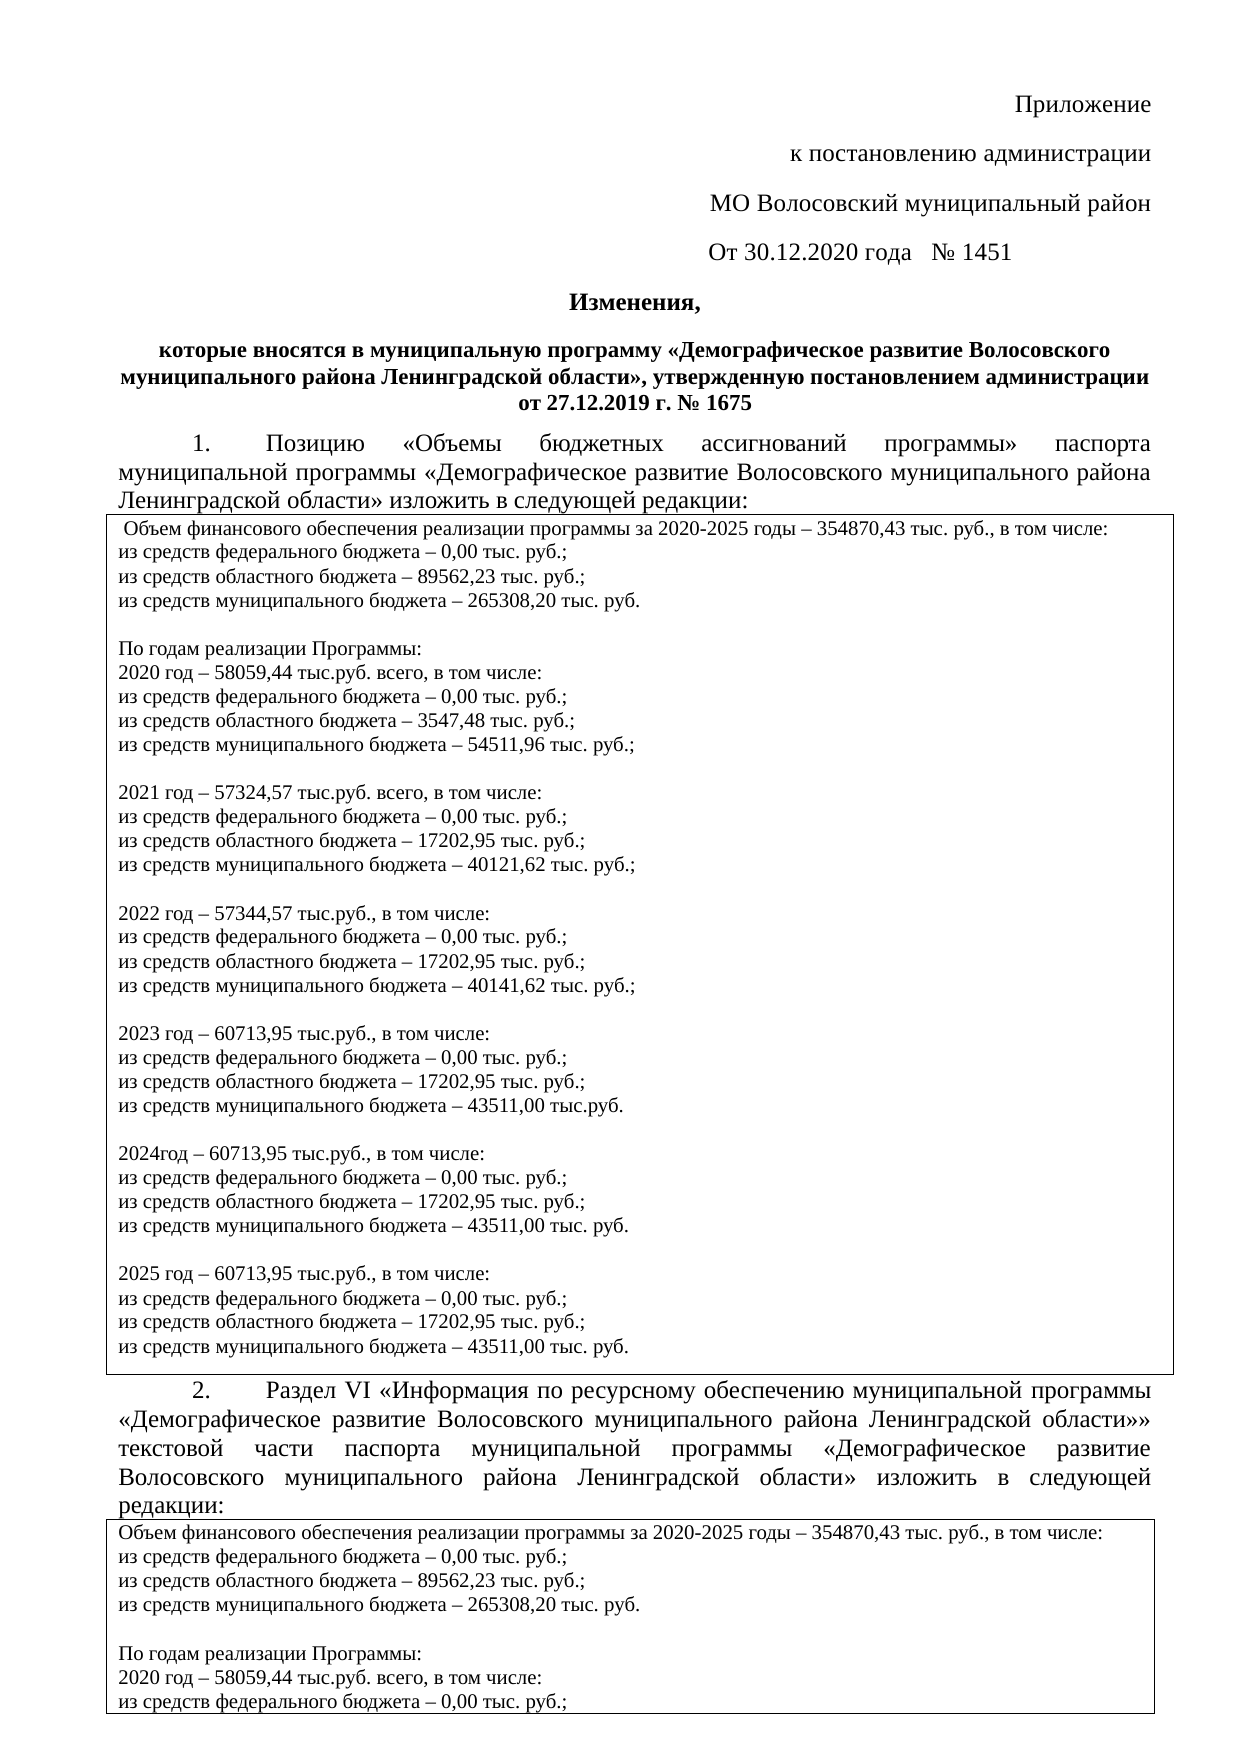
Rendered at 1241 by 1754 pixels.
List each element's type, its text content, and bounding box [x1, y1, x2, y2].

text к постановлению администрации [118, 138, 1152, 167]
text которые вносятся в муниципальную программу «Демографическое развитие Волосовского муниципального района Ленинградской области», утвержденную постановлением администрации от 27.12.2019 г. № 1675 [118, 337, 1152, 416]
text МО Волосовский муниципальный район [118, 188, 1152, 217]
text От 30.12.2020 года № 1451 [605, 237, 1152, 266]
list Позицию «Объемы бюджетных ассигнований программы» паспорта муниципальной программы «Демографическое развитие Волосовского муниципального района Ленинградской области» изложить в следующей редакции: [118, 428, 1152, 514]
text Изменения, [118, 287, 1152, 316]
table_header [107, 1520, 1154, 1713]
text Приложение [118, 89, 1152, 117]
list Раздел VI «Информация по ресурсному обеспечению муниципальной программы «Демографическое развитие Волосовского муниципального района Ленинградской области»» текстовой части паспорта муниципальной программы «Демографическое развитие Волосовского муниципального района Ленинградской области» изложить в следующей редакции: [118, 1375, 1152, 1519]
